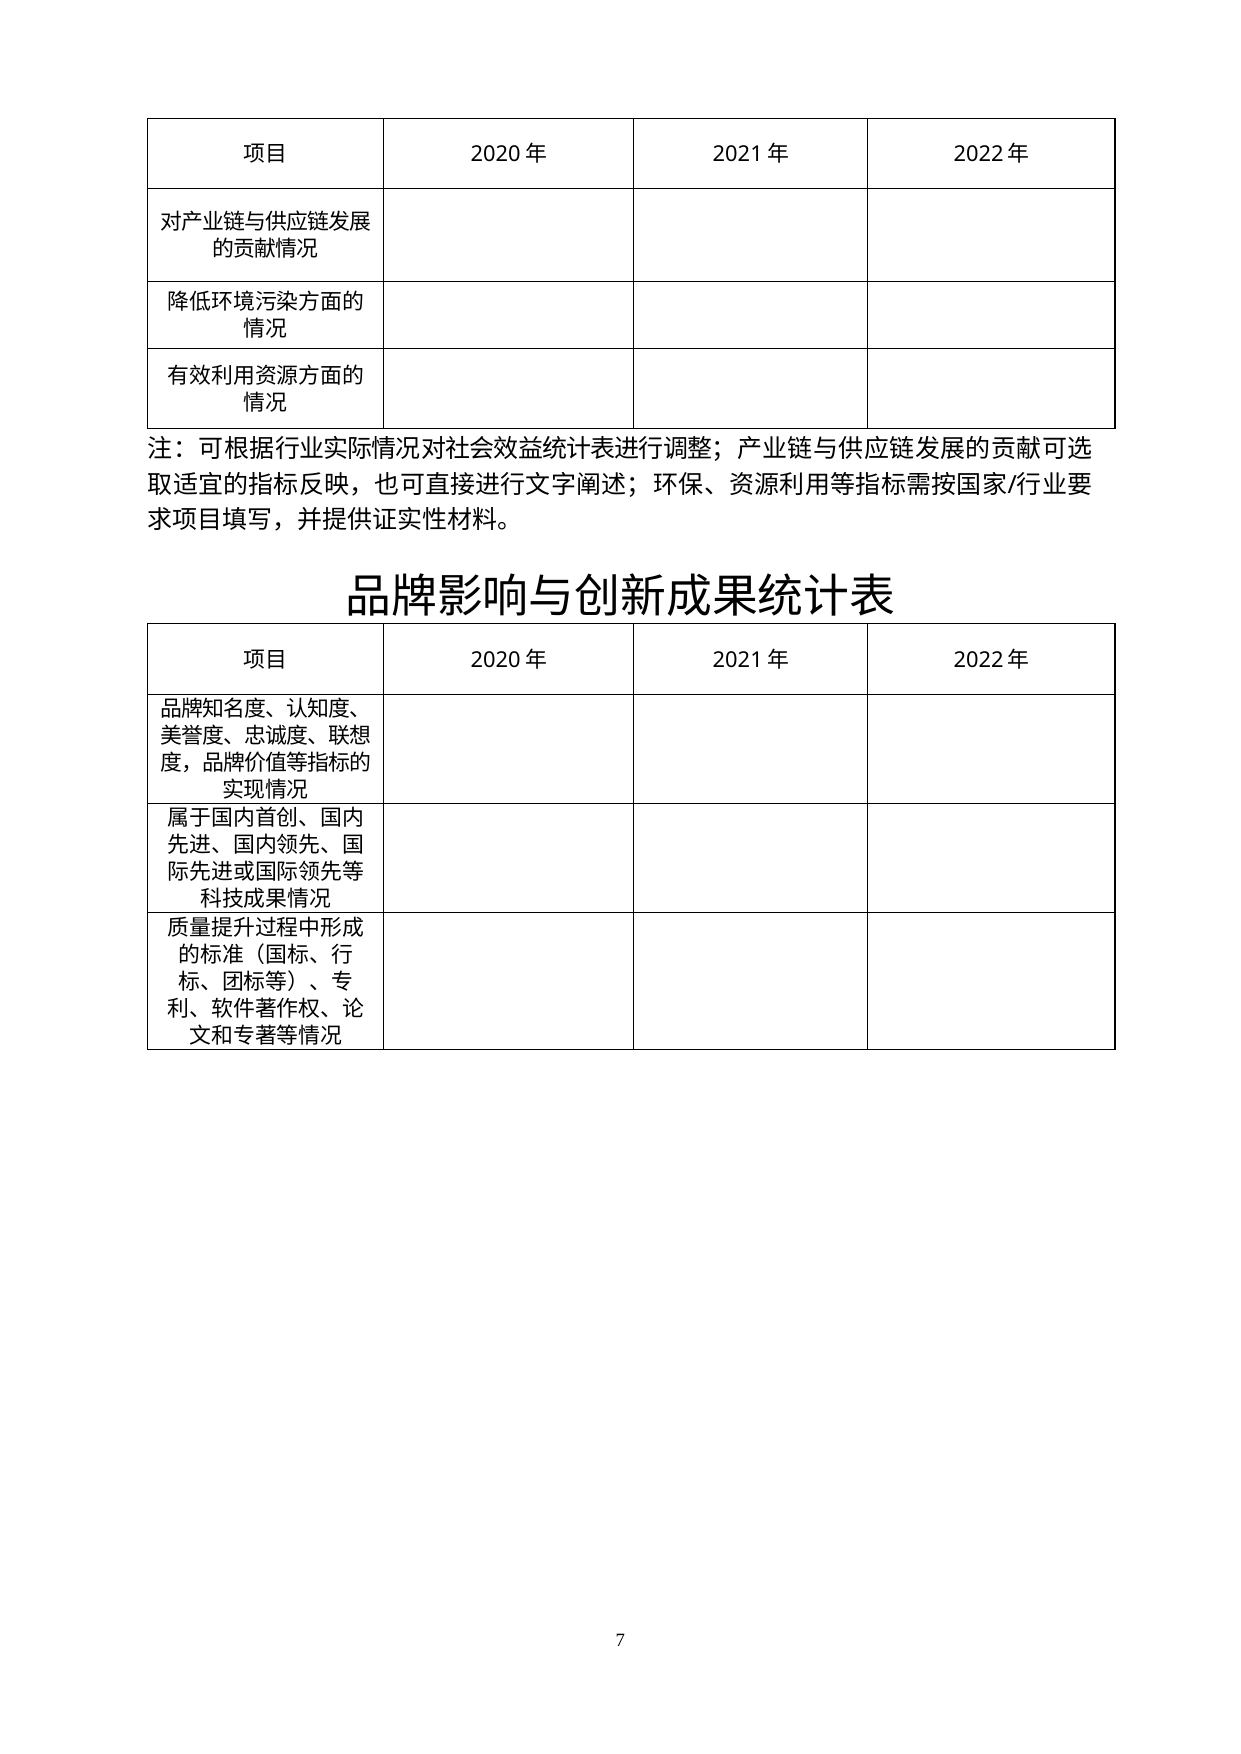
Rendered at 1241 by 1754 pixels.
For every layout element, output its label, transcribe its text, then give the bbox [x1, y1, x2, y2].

table_cell [868, 189, 1114, 281]
table_header 2022年 [868, 119, 1114, 188]
table_cell [384, 349, 633, 428]
table_cell [384, 282, 633, 348]
text 注：可根据行业实际情况对社会效益统计表进行调整；产业链与供应链发展的贡献可选取适宜的指标反映，也可直接进行文字阐述；环保、资源利用等指标需按国家/行业要求项目填写，并提供证实性材料。 [148, 429, 1092, 536]
table_header 2022年 [868, 624, 1114, 693]
table_cell [384, 189, 633, 281]
table_cell [384, 913, 633, 1049]
table_cell 有效利用资源方面的情况 [148, 349, 383, 428]
table_cell [868, 804, 1114, 912]
table_header 2020年 [384, 119, 633, 188]
table_cell [384, 804, 633, 912]
table_cell 品牌知名度、认知度、美誉度、忠诚度、联想度，品牌价值等指标的实现情况 [148, 695, 383, 803]
table_header 项目 [148, 624, 383, 693]
table_cell [634, 913, 867, 1049]
table_cell [634, 349, 867, 428]
table_cell 质量提升过程中形成的标准（国标、行标、团标等）、专利、软件著作权、论文和专著等情况 [148, 913, 383, 1049]
table_header 2021年 [634, 624, 867, 693]
table_header 2020年 [384, 624, 633, 693]
table_cell [634, 804, 867, 912]
table_cell [868, 349, 1114, 428]
table_header 项目 [148, 119, 383, 188]
table_cell [634, 695, 867, 803]
table_cell 降低环境污染方面的情况 [148, 282, 383, 348]
table_cell 对产业链与供应链发展的贡献情况 [148, 189, 383, 281]
table_cell [868, 695, 1114, 803]
text 品牌影响与创新成果统计表 [148, 569, 1092, 623]
table_cell [868, 913, 1114, 1049]
table_cell [634, 189, 867, 281]
table_cell [384, 695, 633, 803]
table_cell [868, 282, 1114, 348]
table_cell 属于国内首创、国内先进、国内领先、国际先进或国际领先等科技成果情况 [148, 804, 383, 912]
table_header 2021年 [634, 119, 867, 188]
table_cell [634, 282, 867, 348]
